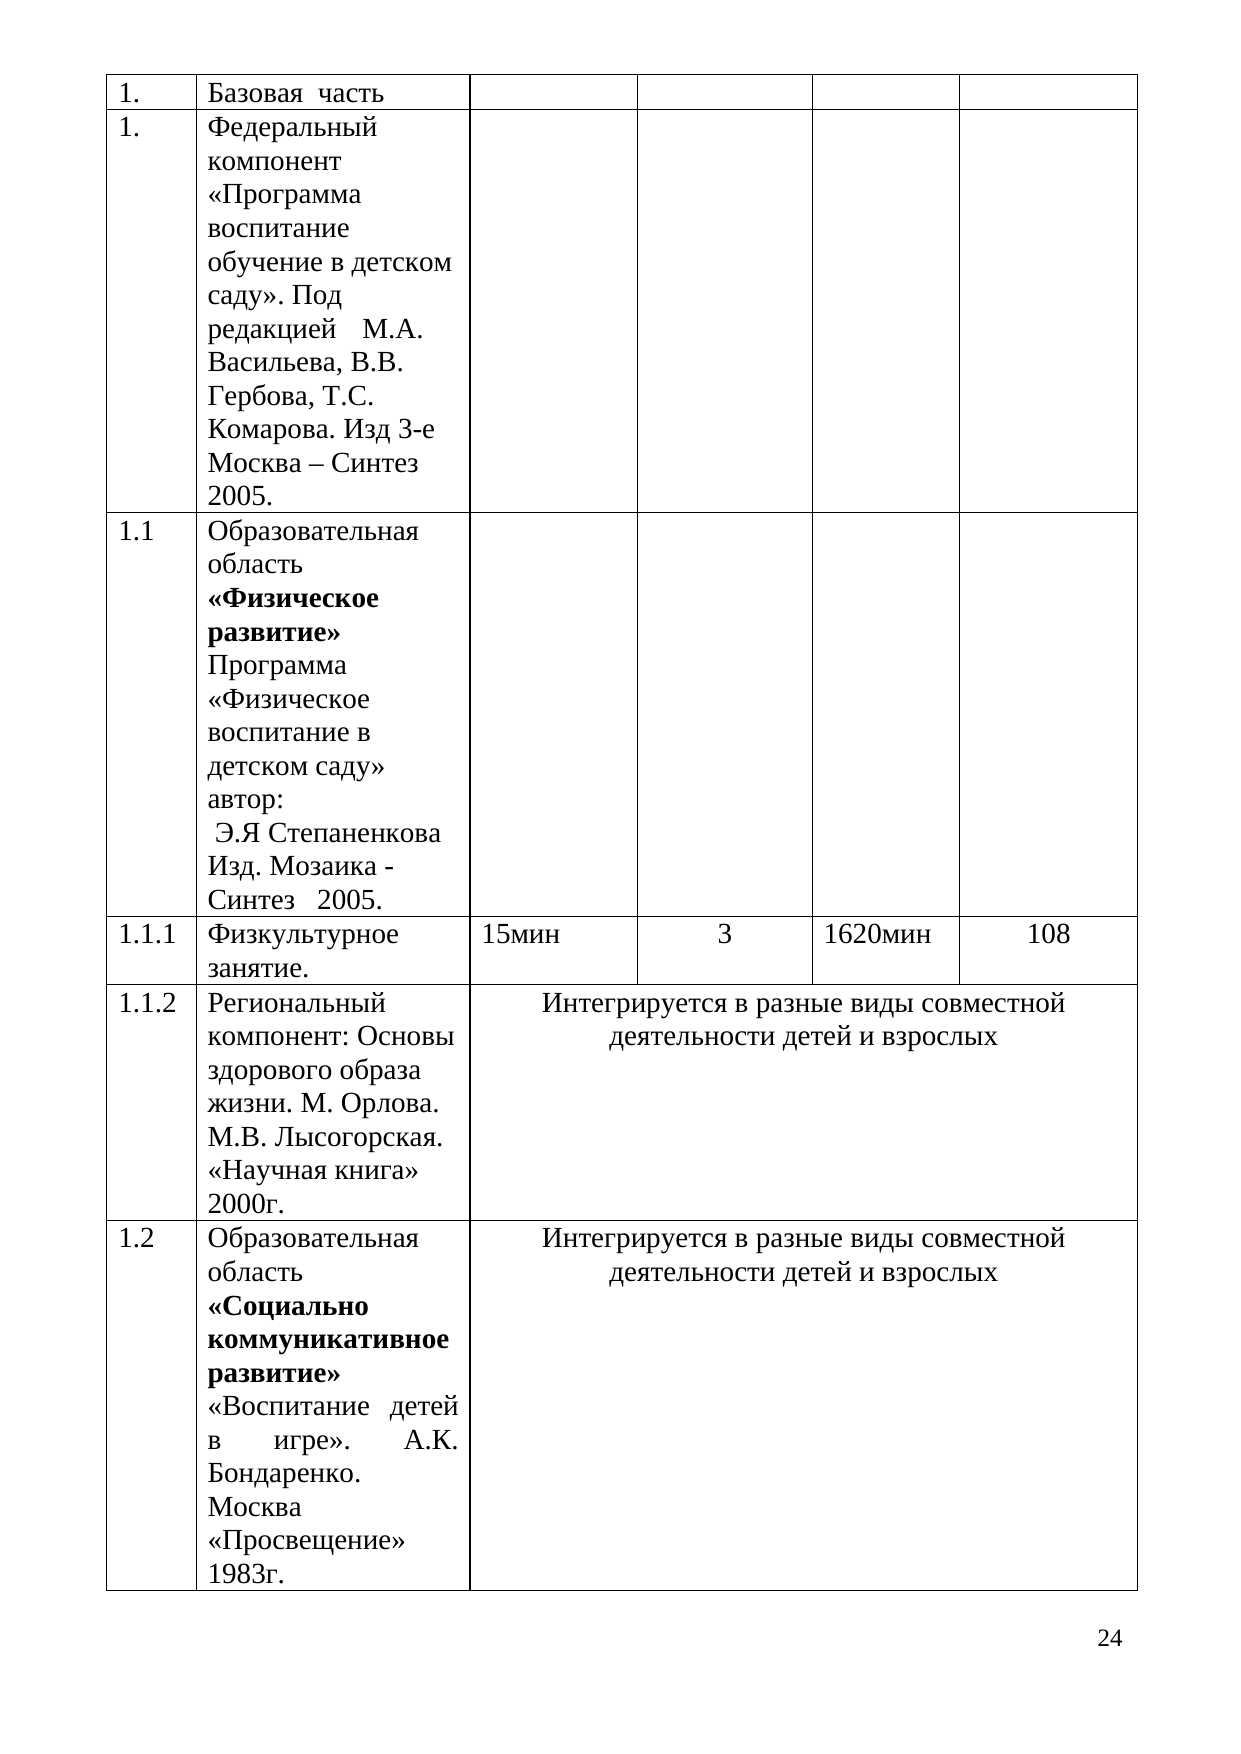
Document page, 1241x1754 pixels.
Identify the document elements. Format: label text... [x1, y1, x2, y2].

table_cell 1.1.2 [107, 985, 196, 1219]
table_cell [471, 513, 637, 916]
table_cell Образовательная область «Физическое развитие» Программа «Физическое воспитание в детском саду» автор: Э.Я Степаненкова Изд. Мозаика - Синтез 2005. [197, 513, 469, 916]
table_cell 108 [960, 917, 1137, 984]
table_cell [960, 75, 1137, 108]
table_cell Физкультурное занятие. [197, 917, 469, 984]
table_cell [960, 110, 1137, 512]
table_cell 1. [107, 75, 196, 108]
table_cell [638, 75, 812, 108]
table_cell Базовая часть [197, 75, 469, 108]
table_cell [813, 110, 959, 512]
table_cell 1.1 [107, 513, 196, 916]
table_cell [197, 1221, 469, 1589]
table_cell Федеральный компонент «Программа воспитание обучение в детском саду». Под редакцией М.А. Васильева, В.В. Гербова, Т.С. Комарова. Изд 3-е Москва – Синтез 2005. [197, 110, 469, 512]
table_cell [960, 513, 1137, 916]
table_cell [471, 75, 637, 108]
table_cell 1.1.1 [107, 917, 196, 984]
table_cell Интегрируется в разные виды совместной деятельности детей и взрослых [471, 985, 1137, 1219]
table_cell 1620мин [813, 917, 959, 984]
table_cell [471, 110, 637, 512]
table_cell 3 [638, 917, 812, 984]
table_cell 15мин [471, 917, 637, 984]
table_cell [813, 513, 959, 916]
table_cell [471, 1221, 1137, 1589]
table_cell Региональный компонент: Основы здорового образа жизни. М. Орлова. М.В. Лысогорская. «Научная книга» 2000г. [197, 985, 469, 1219]
table_cell [638, 110, 812, 512]
table_cell 1. [107, 110, 196, 512]
table_cell [638, 513, 812, 916]
table_cell 1.2 [107, 1221, 196, 1589]
table_cell [813, 75, 959, 108]
